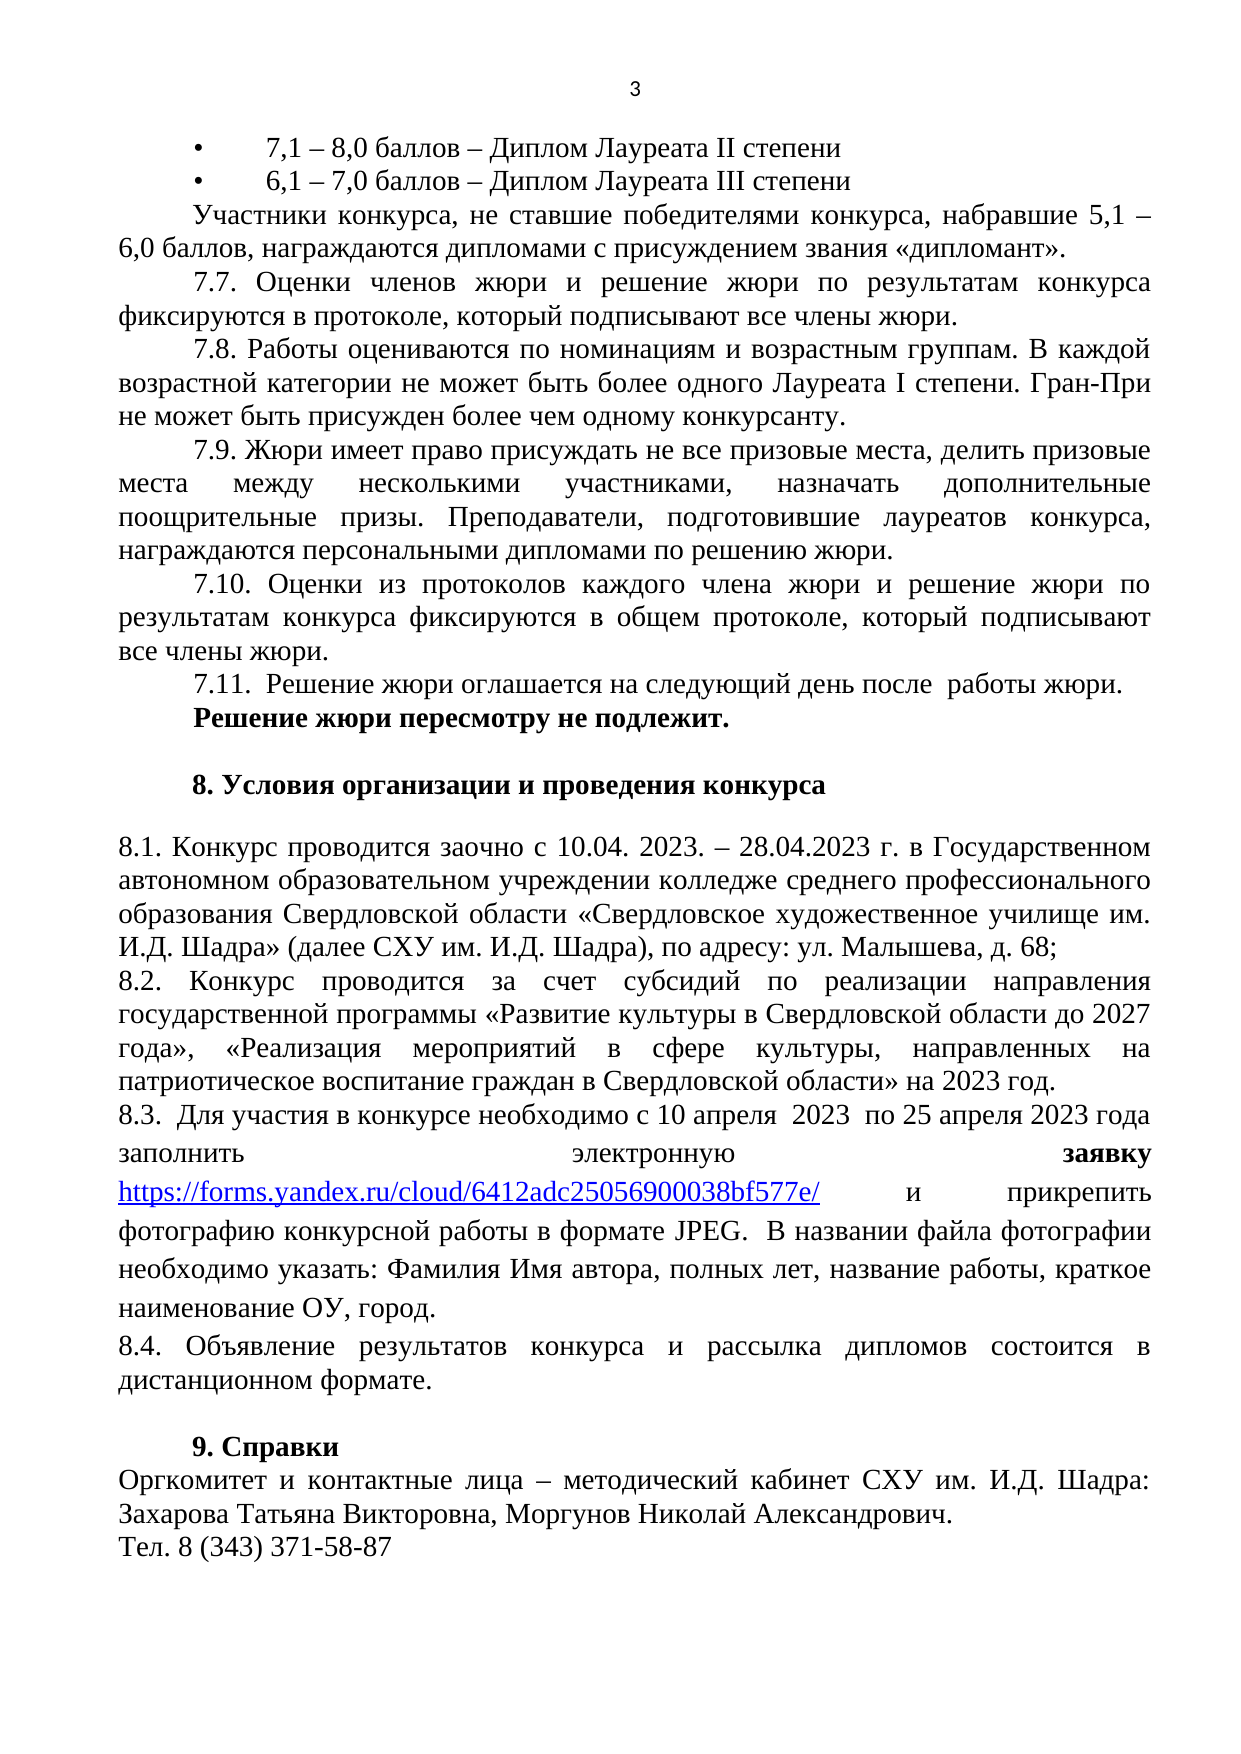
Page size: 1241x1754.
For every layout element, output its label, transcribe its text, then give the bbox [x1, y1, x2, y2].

text 8.3. Для участия в конкурсе необходимо с 10 апреля 2023 по 25 апреля 2023 года заполнить электронную заявку https://forms.yandex.ru/cloud/6412adc25056900038bf577e/ и прикрепить фотографию конкурсной работы в формате JPEG. В названии файла фотографии необходимо указать: Фамилия Имя автора, полных лет, название работы, краткое наименование ОУ, город. [118, 1097, 1152, 1323]
text Оргкомитет и контактные лица – методический кабинет СХУ им. И.Д. Шадра: Захарова Татьяна Викторовна, Моргунов Николай Александрович. [118, 1462, 1152, 1529]
text 7.10. Оценки из протоколов каждого члена жюри и решение жюри по результатам конкурса фиксируются в общем протоколе, который подписывают все члены жюри. [118, 566, 1152, 667]
text • 7,1 – 8,0 баллов – Диплом Лауреата II степени [118, 130, 1152, 163]
text Решение жюри пересмотру не подлежит. [118, 700, 1152, 734]
text 8. Условия организации и проведения конкурса [118, 767, 1152, 801]
text 8.1. Конкурс проводится заочно с 10.04. 2023. – 28.04.2023 г. в Государственном автономном образовательном учреждении колледже среднего профессионального образования Свердловской области «Свердловское художественное училище им. И.Д. Шадра» (далее СХУ им. И.Д. Шадра), по адресу: ул. Малышева, д. 68; [118, 829, 1152, 963]
text 7.11. Решение жюри оглашается на следующий день после работы жюри. [118, 667, 1152, 700]
text Участники конкурса, не ставшие победителями конкурса, набравшие 5,1 – 6,0 баллов, награждаются дипломами с присуждением звания «дипломант». [118, 197, 1152, 264]
text Тел. 8 (343) 371-58-87 [118, 1529, 1152, 1563]
text 7.8. Работы оцениваются по номинациям и возрастным группам. В каждой возрастной категории не может быть более одного Лауреата I степени. Гран-При не может быть присужден более чем одному конкурсанту. [118, 331, 1152, 432]
text 7.9. Жюри имеет право присуждать не все призовые места, делить призовые места между несколькими участниками, назначать дополнительные поощрительные призы. Преподаватели, подготовившие лауреатов конкурса, награждаются персональными дипломами по решению жюри. [118, 432, 1152, 566]
text 7.7. Оценки членов жюри и решение жюри по результатам конкурса фиксируются в протоколе, который подписывают все члены жюри. [118, 264, 1152, 331]
text • 6,1 – 7,0 баллов – Диплом Лауреата III степени [118, 163, 1152, 197]
text 9. Справки [118, 1429, 1152, 1462]
text 8.2. Конкурс проводится за счет субсидий по реализации направления государственной программы «Развитие культуры в Свердловской области до 2027 года», «Реализация мероприятий в сфере культуры, направленных на патриотическое воспитание граждан в Свердловской области» на 2023 год. [118, 963, 1152, 1097]
text 8.4. Объявление результатов конкурса и рассылка дипломов состоится в дистанционном формате. [118, 1328, 1152, 1395]
